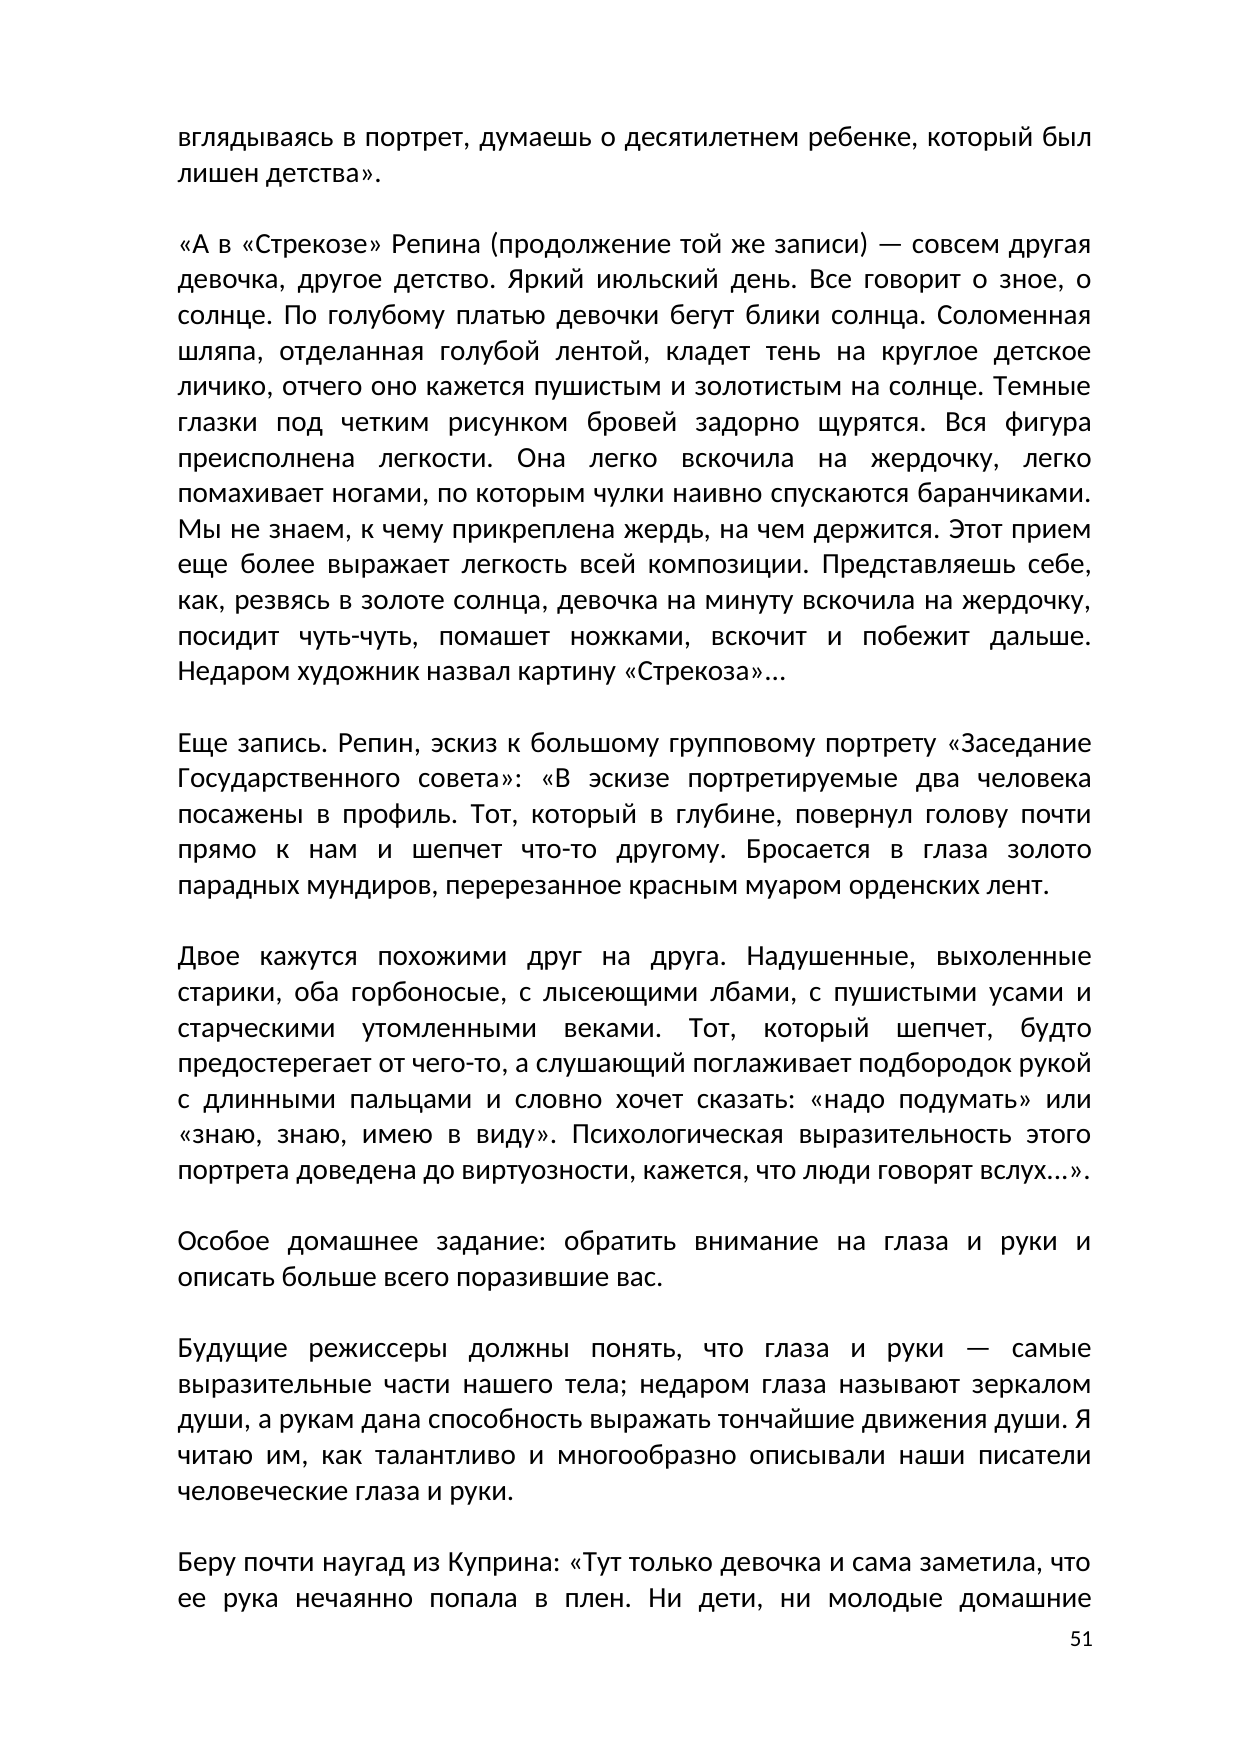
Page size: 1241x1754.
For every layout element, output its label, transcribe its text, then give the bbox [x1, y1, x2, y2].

text Особое домашнее задание: обратить внимание на глаза и руки и описать больше всего поразившие вас. [177, 1222, 1093, 1294]
text Будущие режиссеры должны понять, что глаза и руки — самые выразительные части нашего тела; недаром глаза называют зеркалом души, а рукам дана способность выражать тончайшие движения души. Я читаю им, как талантливо и многообразно описывали наши писатели человеческие глаза и руки. [177, 1329, 1093, 1507]
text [177, 118, 1093, 189]
text Двое кажутся похожими друг на друга. Надушенные, выхоленные старики, оба горбоносые, с лысеющими лбами, с пушистыми усами и старческими утомленными веками. Тот, который шепчет, будто предостерегает от чего-то, а слушающий поглаживает подбородок рукой с длинными пальцами и словно хочет сказать: «надо подумать» или «знаю, знаю, имею в виду». Психологическая выразительность этого портрета доведена до виртуозности, кажется, что люди говорят вслух...». [177, 937, 1093, 1187]
text «А в «Стрекозе» Репина (продолжение той же записи) — совсем другая девочка, другое детство. Яркий июльский день. Все говорит о зное, о солнце. По голубому платью девочки бегут блики солнца. Соломенная шляпа, отделанная голубой лентой, кладет тень на круглое детское личико, отчего оно кажется пушистым и золотистым на солнце. Темные глазки под четким рисунком бровей задорно щурятся. Вся фигура преисполнена легкости. Она легко вскочила на жердочку, легко помахивает ногами, по которым чулки наивно спускаются баранчиками. Мы не знаем, к чему прикреплена жердь, на чем держится. Этот прием еще более выражает легкость всей композиции. Представляешь себе, как, резвясь в золоте солнца, девочка на минуту вскочила на жердочку, посидит чуть-чуть, помашет ножками, вскочит и побежит дальше. Недаром художник назвал картину «Стрекоза»... [177, 225, 1093, 688]
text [177, 1543, 1093, 1614]
text Еще запись. Репин, эскиз к большому групповому портрету «Заседание Государственного совета»: «В эскизе портретируемые два человека посажены в профиль. Тот, который в глубине, повернул голову почти прямо к нам и шепчет что-то другому. Бросается в глаза золото парадных мундиров, перерезанное красным муаром орденских лент. [177, 724, 1093, 902]
